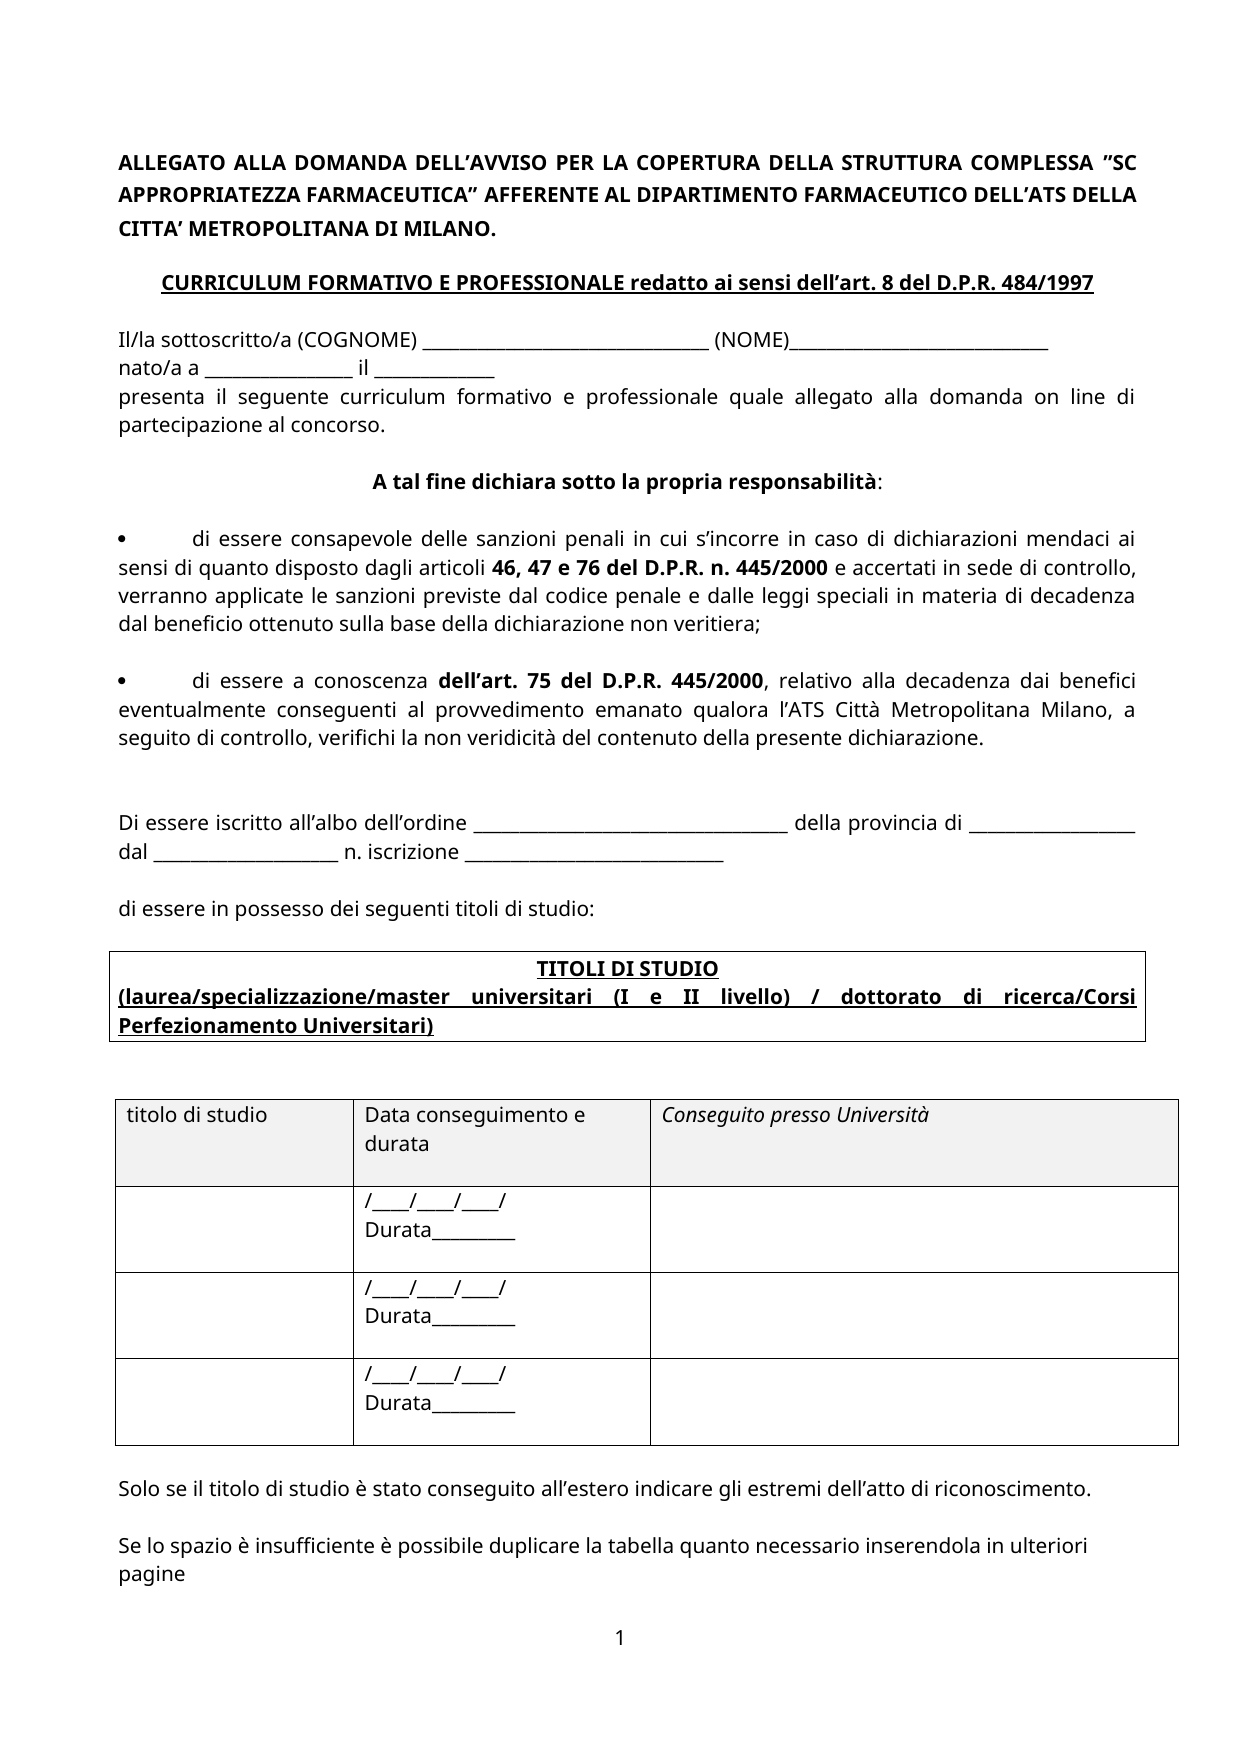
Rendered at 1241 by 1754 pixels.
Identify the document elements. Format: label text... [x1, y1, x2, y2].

text di essere in possesso dei seguenti titoli di studio: [118, 894, 1137, 922]
text nato/a a ________________ il _____________ [118, 353, 1137, 382]
text Solo se il titolo di studio è stato conseguito all’estero indicare gli estremi dell’atto di riconoscimento. [118, 1474, 1137, 1502]
list di essere consapevole delle sanzioni penali in cui s’incorre in caso di dichiarazioni mendaci ai sensi di quanto disposto dagli articoli 46, 47 e 76 del D.P.R. n. 445/2000 e accertati in sede di controllo, verranno applicate le sanzioni previste dal codice penale e dalle leggi speciali in materia di decadenza dal beneficio ottenuto sulla base della dichiarazione non veritiera; [118, 524, 1137, 638]
text Il/la sottoscritto/a (COGNOME) _______________________________ (NOME)____________________________ [118, 325, 1137, 353]
text (laurea/specializzazione/master universitari (I e II livello) / dottorato di ricerca/Corsi Perfezionamento Universitari) [110, 979, 1145, 1041]
table_cell [651, 1187, 1178, 1272]
table_header Conseguito presso Università [651, 1100, 1178, 1186]
text ALLEGATO ALLA DOMANDA DELL’AVVISO PER LA COPERTURA DELLA STRUTTURA COMPLESSA ”SC APPROPRIATEZZA FARMACEUTICA” AFFERENTE AL DIPARTIMENTO FARMACEUTICO DELL’ATS DELLA CITTA’ METROPOLITANA DI MILANO. [118, 148, 1137, 244]
text Di essere iscritto all’albo dell’ordine __________________________________ della provincia di __________________ dal ____________________ n. iscrizione ____________________________ [118, 808, 1137, 865]
text CURRICULUM FORMATIVO E PROFESSIONALE redatto ai sensi dell’art. 8 del D.P.R. 484/1997 [118, 268, 1137, 297]
text presenta il seguente curriculum formativo e professionale quale allegato alla domanda on line di partecipazione al concorso. [118, 382, 1137, 439]
table_cell /____/____/____/ Durata_________ [354, 1273, 650, 1358]
table_cell [651, 1273, 1178, 1358]
list di essere a conoscenza dell’art. 75 del D.P.R. 445/2000, relativo alla decadenza dai benefici eventualmente conseguenti al provvedimento emanato qualora l’ATS Città Metropolitana Milano, a seguito di controllo, verifichi la non veridicità del contenuto della presente dichiarazione. [118, 666, 1137, 752]
table_cell /____/____/____/ Durata_________ [354, 1359, 650, 1444]
text A tal fine dichiara sotto la propria responsabilità: [118, 467, 1137, 496]
table_cell /____/____/____/ Durata_________ [354, 1187, 650, 1272]
table_cell [116, 1187, 353, 1272]
text TITOLI DI STUDIO [110, 952, 1145, 979]
table_header titolo di studio [116, 1100, 353, 1186]
table_cell [651, 1359, 1178, 1444]
text Se lo spazio è insufficiente è possibile duplicare la tabella quanto necessario inserendola in ulteriori pagine [118, 1531, 1137, 1588]
table_cell [116, 1359, 353, 1444]
table_cell [116, 1273, 353, 1358]
table_header Data conseguimento e durata [354, 1100, 650, 1186]
